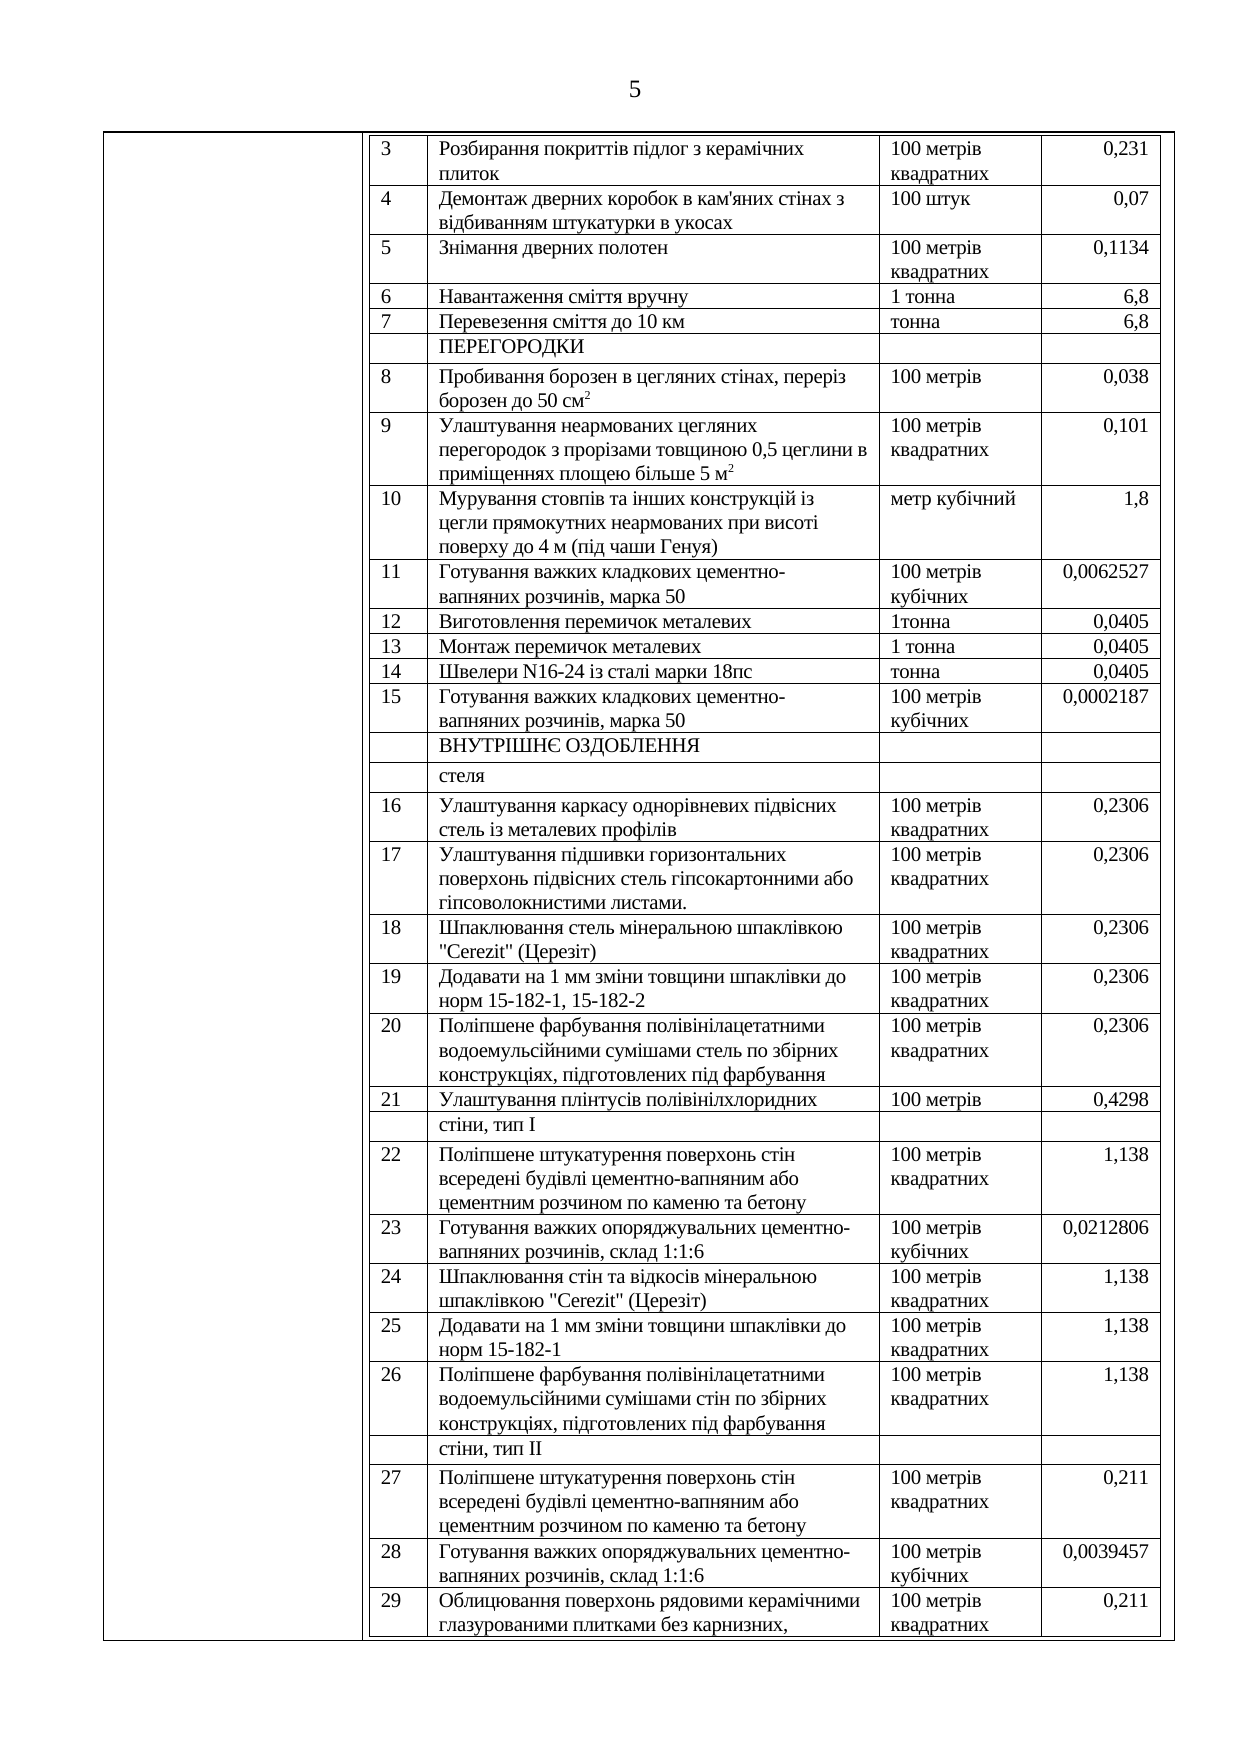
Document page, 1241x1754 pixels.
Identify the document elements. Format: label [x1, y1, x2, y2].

table_cell [363, 133, 1174, 1640]
table_cell [104, 133, 362, 1640]
